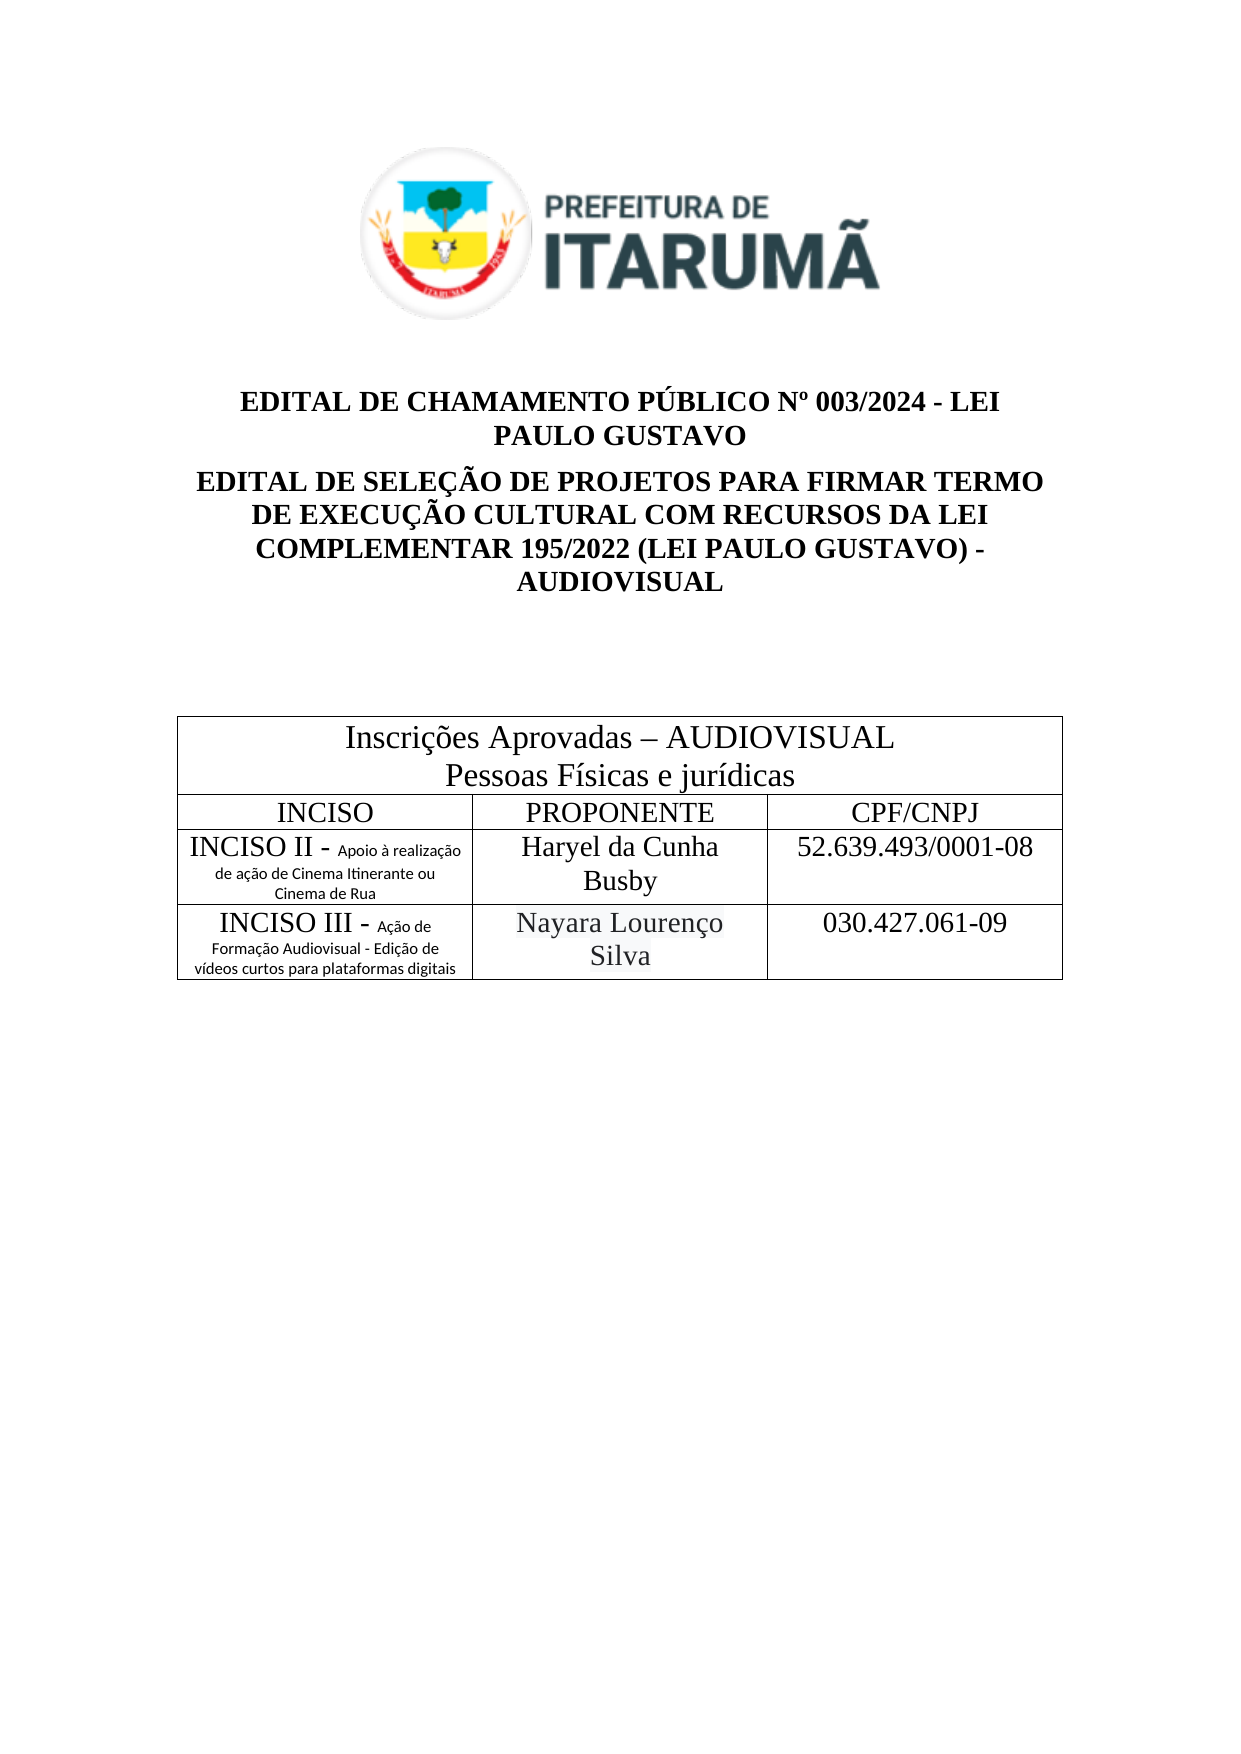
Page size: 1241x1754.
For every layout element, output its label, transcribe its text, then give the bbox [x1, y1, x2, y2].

table_cell INCISO II - Apoio à realização de ação de Cinema Itinerante ou Cinema de Rua [178, 830, 472, 904]
text EDITAL DE CHAMAMENTO PÚBLICO Nº 003/2024 - LEI PAULO GUSTAVO [190, 384, 1051, 451]
picture [360, 147, 881, 320]
table_cell PROPONENTE [473, 795, 767, 828]
table_cell 52.639.493/0001-08 [768, 830, 1062, 904]
table_cell INCISO III - Ação de Formação Audiovisual - Edição de vídeos curtos para plataformas digitais [178, 905, 472, 979]
table_cell Nayara Lourenço Silva [473, 905, 767, 979]
table_cell Haryel da Cunha Busby [473, 830, 767, 904]
table_header Inscrições Aprovadas – AUDIOVISUAL Pessoas Físicas e jurídicas [178, 717, 1062, 794]
table_cell INCISO [178, 795, 472, 828]
text EDITAL DE SELEÇÃO DE PROJETOS PARA FIRMAR TERMO DE EXECUÇÃO CULTURAL COM RECURSOS DA LEI COMPLEMENTAR 195/2022 (LEI PAULO GUSTAVO) - AUDIOVISUAL [190, 464, 1051, 598]
table_cell CPF/CNPJ [768, 795, 1062, 828]
table_cell 030.427.061-09 [768, 905, 1062, 979]
